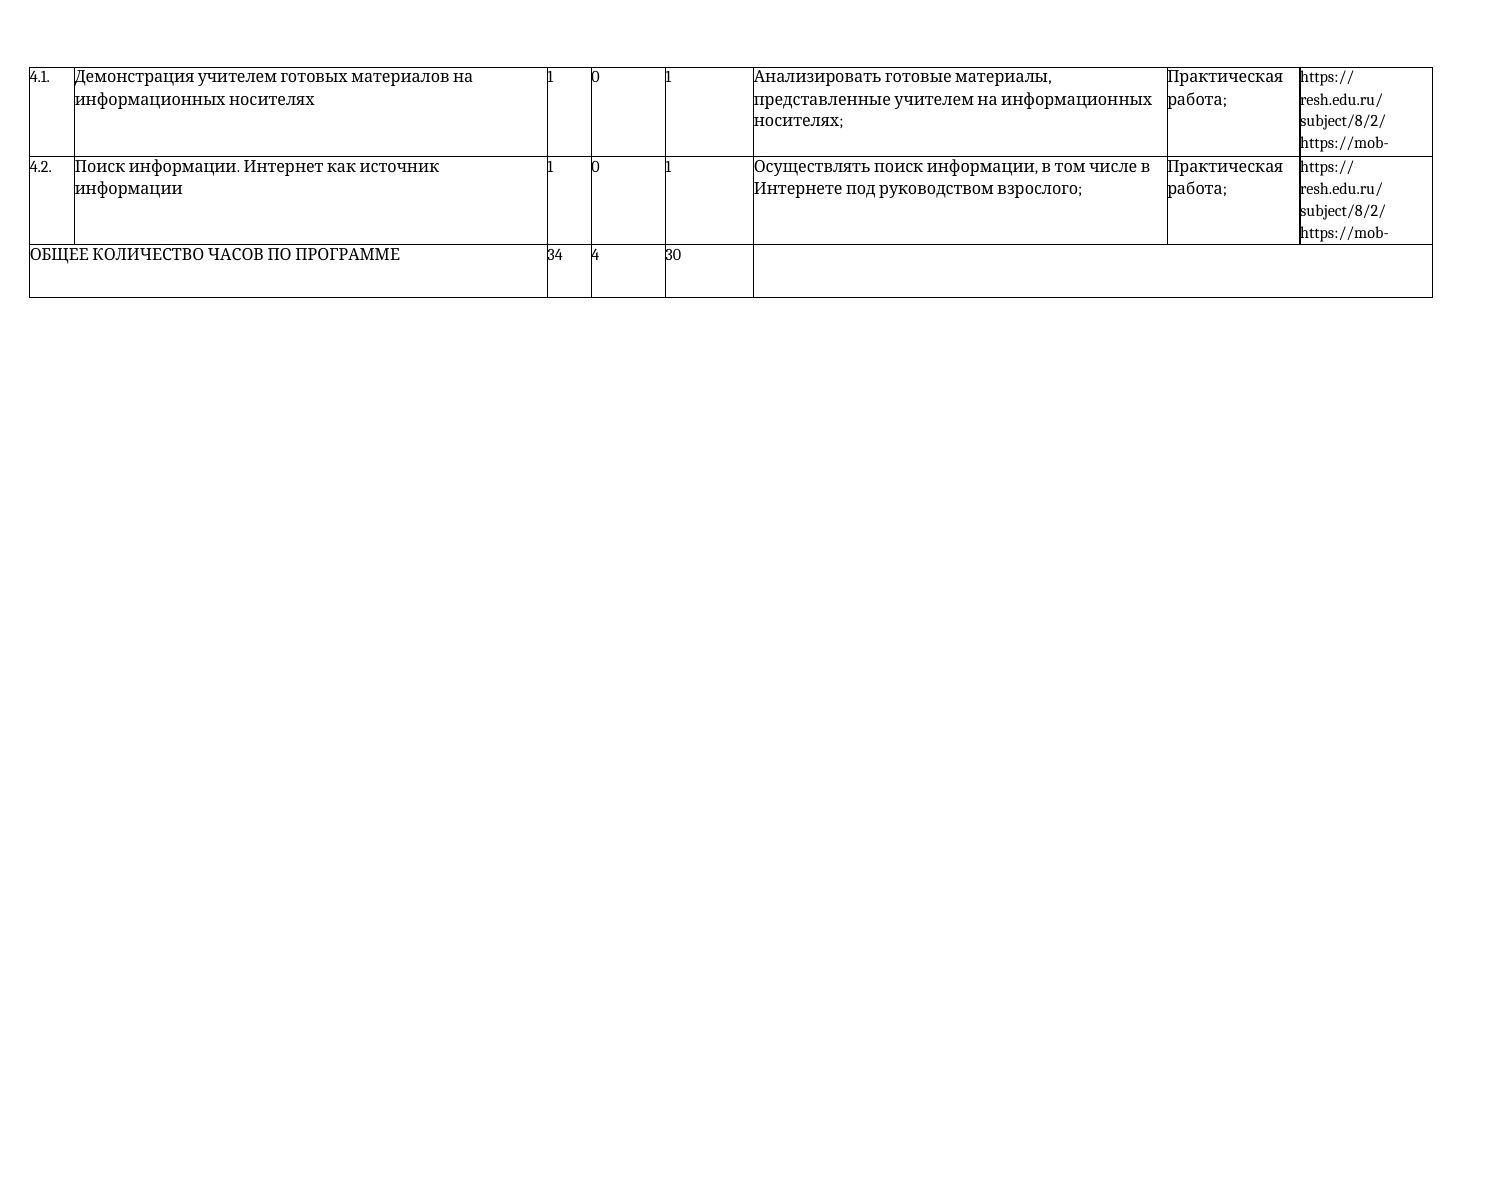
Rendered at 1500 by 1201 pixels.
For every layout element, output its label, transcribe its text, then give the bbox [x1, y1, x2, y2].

table_cell 4.2. [30, 157, 74, 244]
table_cell 0 [592, 157, 665, 244]
table_cell ОБЩЕЕ КОЛИЧЕСТВО ЧАСОВ ПО ПРОГРАММЕ [30, 245, 547, 297]
table_cell 30 [666, 245, 753, 297]
table_cell Анализировать готовые материалы, представленные учителем на информационных носителях; [754, 68, 1167, 156]
table_cell Демонстрация учителем готовых материалов на информационных носителях [75, 68, 547, 156]
table_cell 1 [548, 68, 591, 156]
table_cell https://resh.edu.ru/subject/8/2/ https://mob-edu.com/ [1301, 157, 1432, 244]
table_cell Практическая работа; [1168, 157, 1299, 244]
table_cell Поиск информации. Интернет как источник информации [75, 157, 547, 244]
table_cell 1 [548, 157, 591, 244]
table_cell [754, 245, 1432, 297]
table_cell 4 [592, 245, 665, 297]
table_cell 0 [592, 68, 665, 156]
table_cell 4.1. [30, 68, 74, 156]
table_cell Осуществлять поиск информации, в том числе в Интернете под руководством взрослого; [754, 157, 1167, 244]
table_cell 1 [666, 157, 753, 244]
table_cell Практическая работа; [1168, 68, 1299, 156]
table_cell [1301, 68, 1432, 156]
table_cell 1 [666, 68, 753, 156]
table_cell 34 [548, 245, 591, 297]
